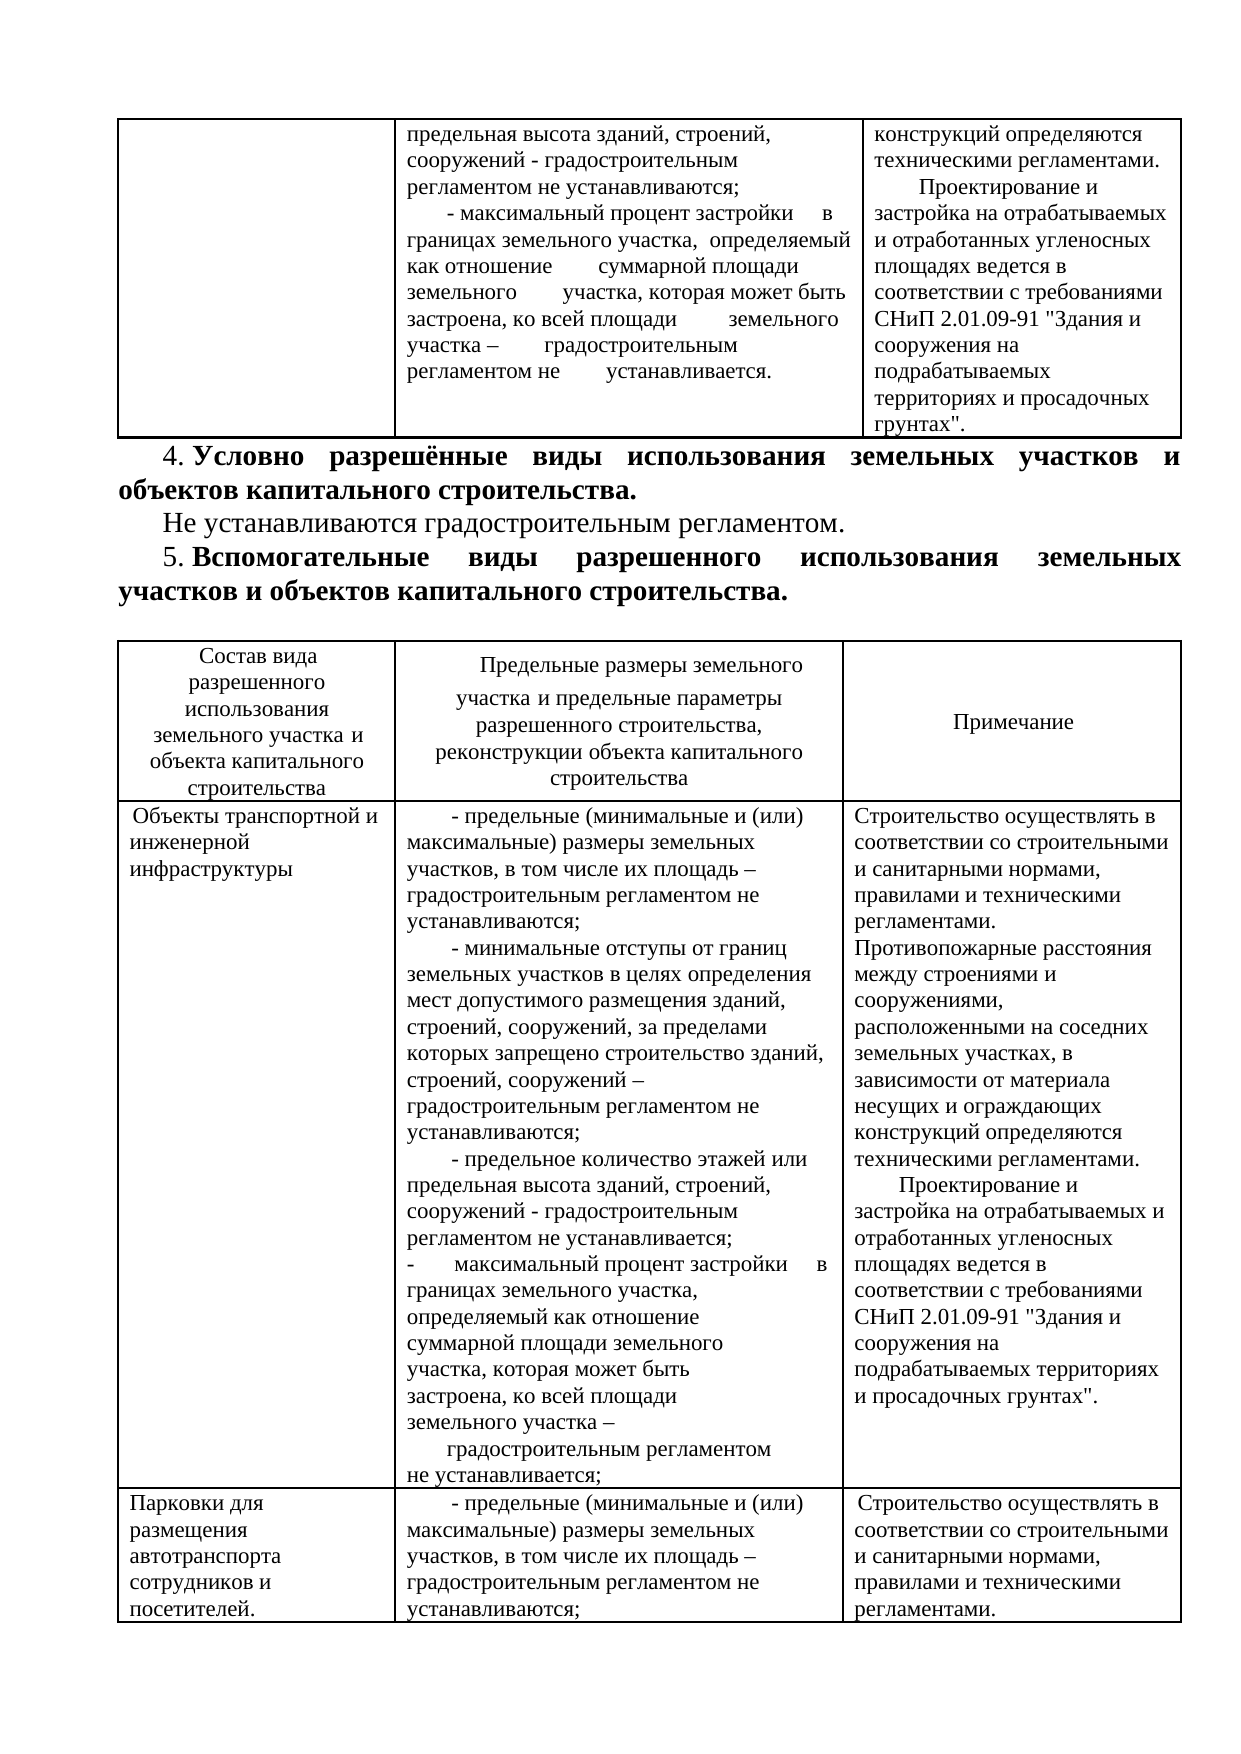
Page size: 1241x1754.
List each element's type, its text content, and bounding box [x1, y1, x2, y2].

table_header Предельные размеры земельного участка и предельные параметры разрешенного строительства, реконструкции объекта капитального строительства [396, 642, 842, 800]
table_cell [396, 1489, 842, 1621]
table_cell Объекты транспортной и инженерной инфраструктуры [119, 802, 394, 1487]
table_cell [864, 120, 1180, 436]
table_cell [119, 1489, 394, 1621]
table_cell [844, 1489, 1180, 1621]
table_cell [119, 120, 394, 436]
table_header Состав вида разрешенного использования земельного участка и объекта капитального строительства [119, 642, 394, 800]
list Вспомогательные виды разрешенного использования земельных участков и объектов капитального строительства. [118, 539, 1181, 606]
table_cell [396, 120, 862, 436]
table_header Примечание [844, 642, 1180, 800]
list Условно разрешённые виды использования земельных участков и объектов капитального строительства. [118, 439, 1181, 506]
list Не устанавливаются градостроительным регламентом. [118, 506, 1181, 539]
table_cell - предельные (минимальные и (или) максимальные) размеры земельных участков, в том числе их площадь – градостроительным регламентом не устанавливаются; - минимальные отступы от границ земельных участков в целях определения мест допустимого размещения зданий, строений, сооружений, за пределами которых запрещено строительство зданий, строений, сооружений – градостроительным регламентом не устанавливаются; - предельное количество этажей или предельная высота зданий, строений, сооружений - градостроительным регламентом не устанавливается; - максимальный процент застройки в границах земельного участка, определяемый как отношение суммарной площади земельного участка, которая может быть застроена, ко всей площади земельного участка – градостроительным регламентом не устанавливается; [396, 802, 842, 1487]
